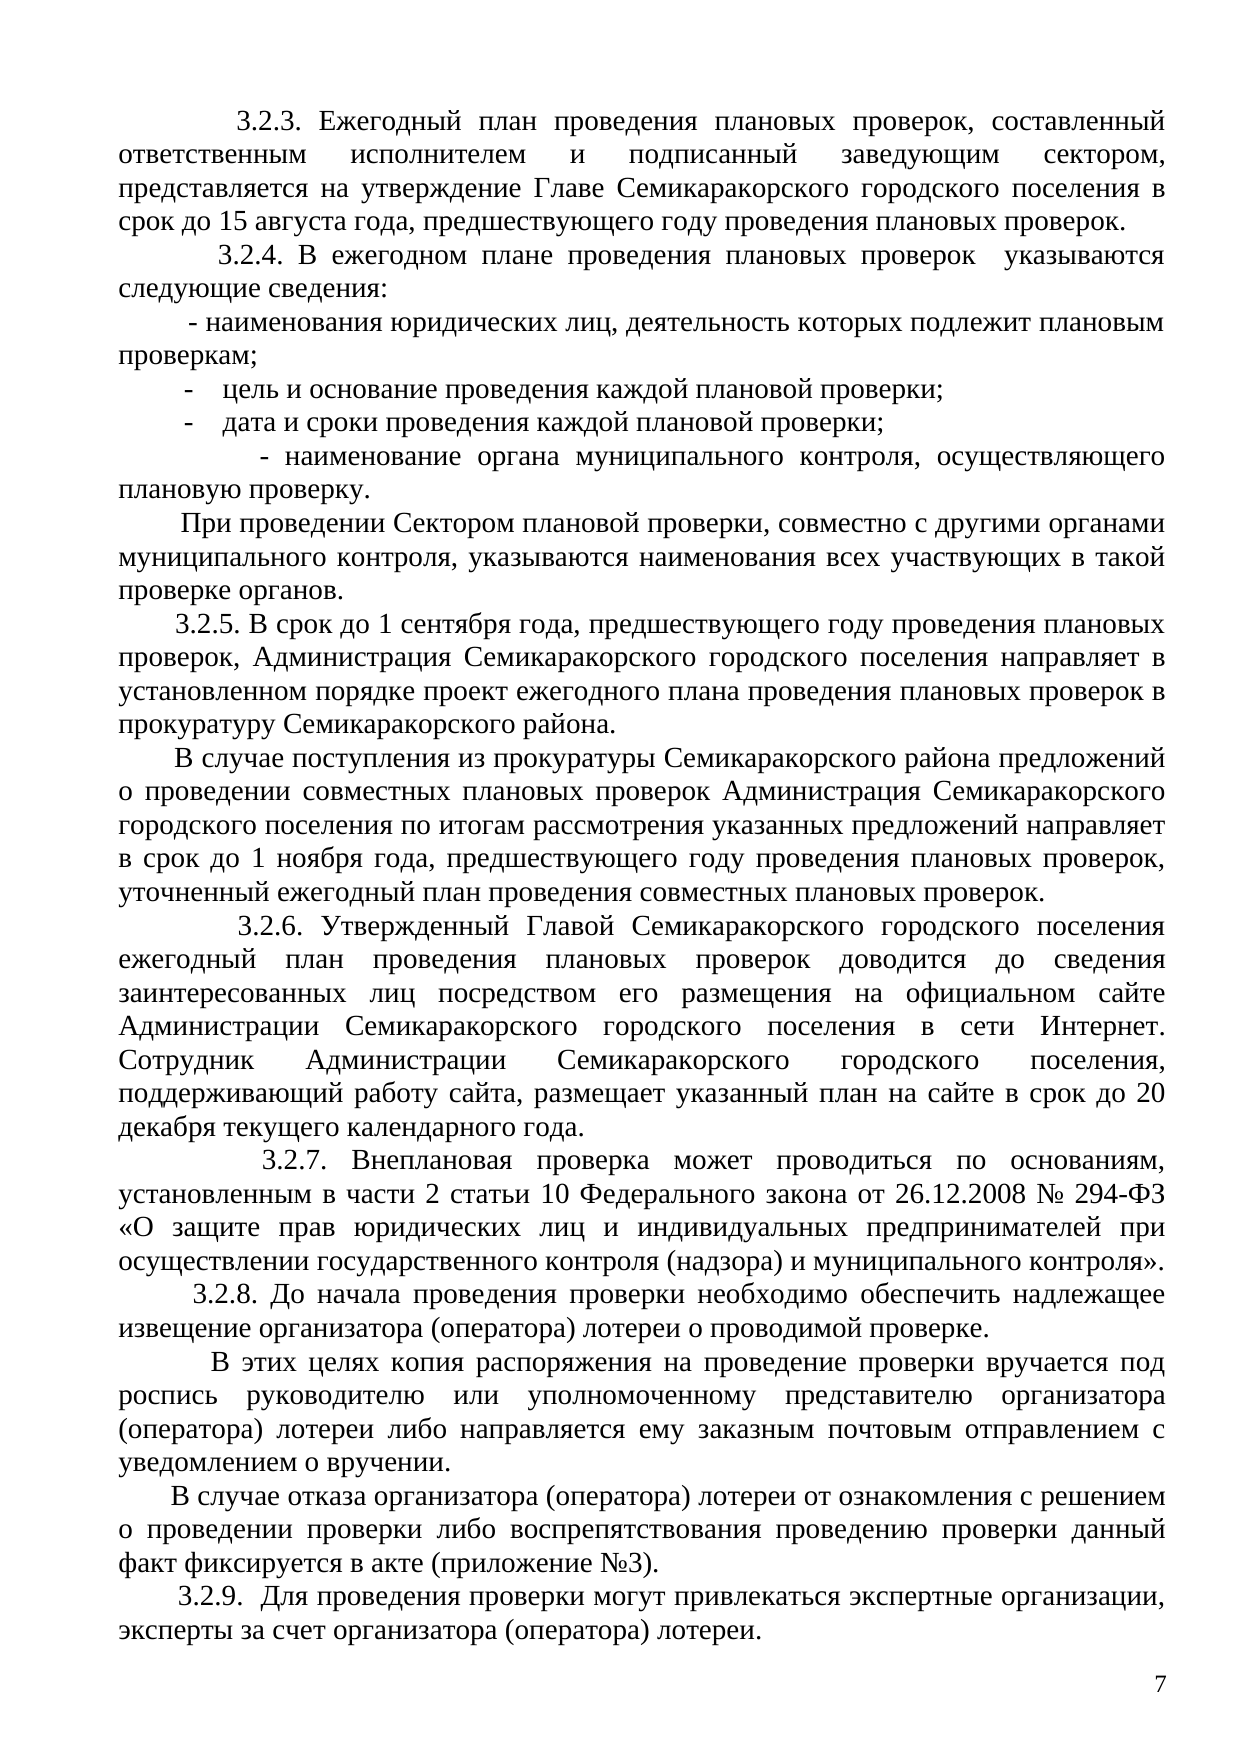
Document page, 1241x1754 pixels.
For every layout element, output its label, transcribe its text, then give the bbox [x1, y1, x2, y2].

text - цель и основание проведения каждой плановой проверки; [118, 371, 1167, 404]
text В этих целях копия распоряжения на проведение проверки вручается под роспись руководителю или уполномоченному представителю организатора (оператора) лотереи либо направляется ему заказным почтовым отправлением с уведомлением о вручении. [118, 1344, 1167, 1478]
text - дата и сроки проведения каждой плановой проверки; [118, 404, 1167, 438]
text В случае поступления из прокуратуры Семикаракорского района предложений о проведении совместных плановых проверок Администрация Семикаракорского городского поселения по итогам рассмотрения указанных предложений направляет в срок до 1 ноября года, предшествующего году проведения плановых проверок, уточненный ежегодный план проведения совместных плановых проверок. [118, 740, 1167, 908]
text В случае отказа организатора (оператора) лотереи от ознакомления с решением о проведении проверки либо воспрепятствования проведению проверки данный факт фиксируется в акте (приложение №3). [118, 1478, 1167, 1578]
text 3.2.7. Внеплановая проверка может проводиться по основаниям, установленным в части 2 статьи 10 Федерального закона от 26.12.2008 № 294-ФЗ «О защите прав юридических лиц и индивидуальных предпринимателей при осуществлении государственного контроля (надзора) и муниципального контроля». [118, 1142, 1167, 1277]
text 3.2.4. В ежегодном плане проведения плановых проверок указываются следующие сведения: [118, 237, 1167, 304]
text 3.2.5. В срок до 1 сентября года, предшествующего году проведения плановых проверок, Администрация Семикаракорского городского поселения направляет в установленном порядке проект ежегодного плана проведения плановых проверок в прокуратуру Семикаракорского района. [118, 606, 1167, 740]
text - наименование органа муниципального контроля, осуществляющего плановую проверку. [118, 438, 1167, 505]
text 3.2.3. Ежегодный план проведения плановых проверок, составленный ответственным исполнителем и подписанный заведующим сектором, представляется на утверждение Главе Семикаракорского городского поселения в срок до 15 августа года, предшествующего году проведения плановых проверок. [118, 103, 1167, 237]
text 3.2.8. До начала проведения проверки необходимо обеспечить надлежащее извещение организатора (оператора) лотереи о проводимой проверке. [118, 1277, 1167, 1344]
text 3.2.6. Утвержденный Главой Семикаракорского городского поселения ежегодный план проведения плановых проверок доводится до сведения заинтересованных лиц посредством его размещения на официальном сайте Администрации Семикаракорского городского поселения в сети Интернет. Сотрудник Администрации Семикаракорского городского поселения, поддерживающий работу сайта, размещает указанный план на сайте в срок до 20 декабря текущего календарного года. [118, 908, 1167, 1142]
text При проведении Сектором плановой проверки, совместно с другими органами муниципального контроля, указываются наименования всех участвующих в такой проверке органов. [118, 505, 1167, 606]
text 3.2.9. Для проведения проверки могут привлекаться экспертные организации, эксперты за счет организатора (оператора) лотереи. [118, 1578, 1167, 1646]
text - наименования юридических лиц, деятельность которых подлежит плановым проверкам; [118, 304, 1167, 371]
